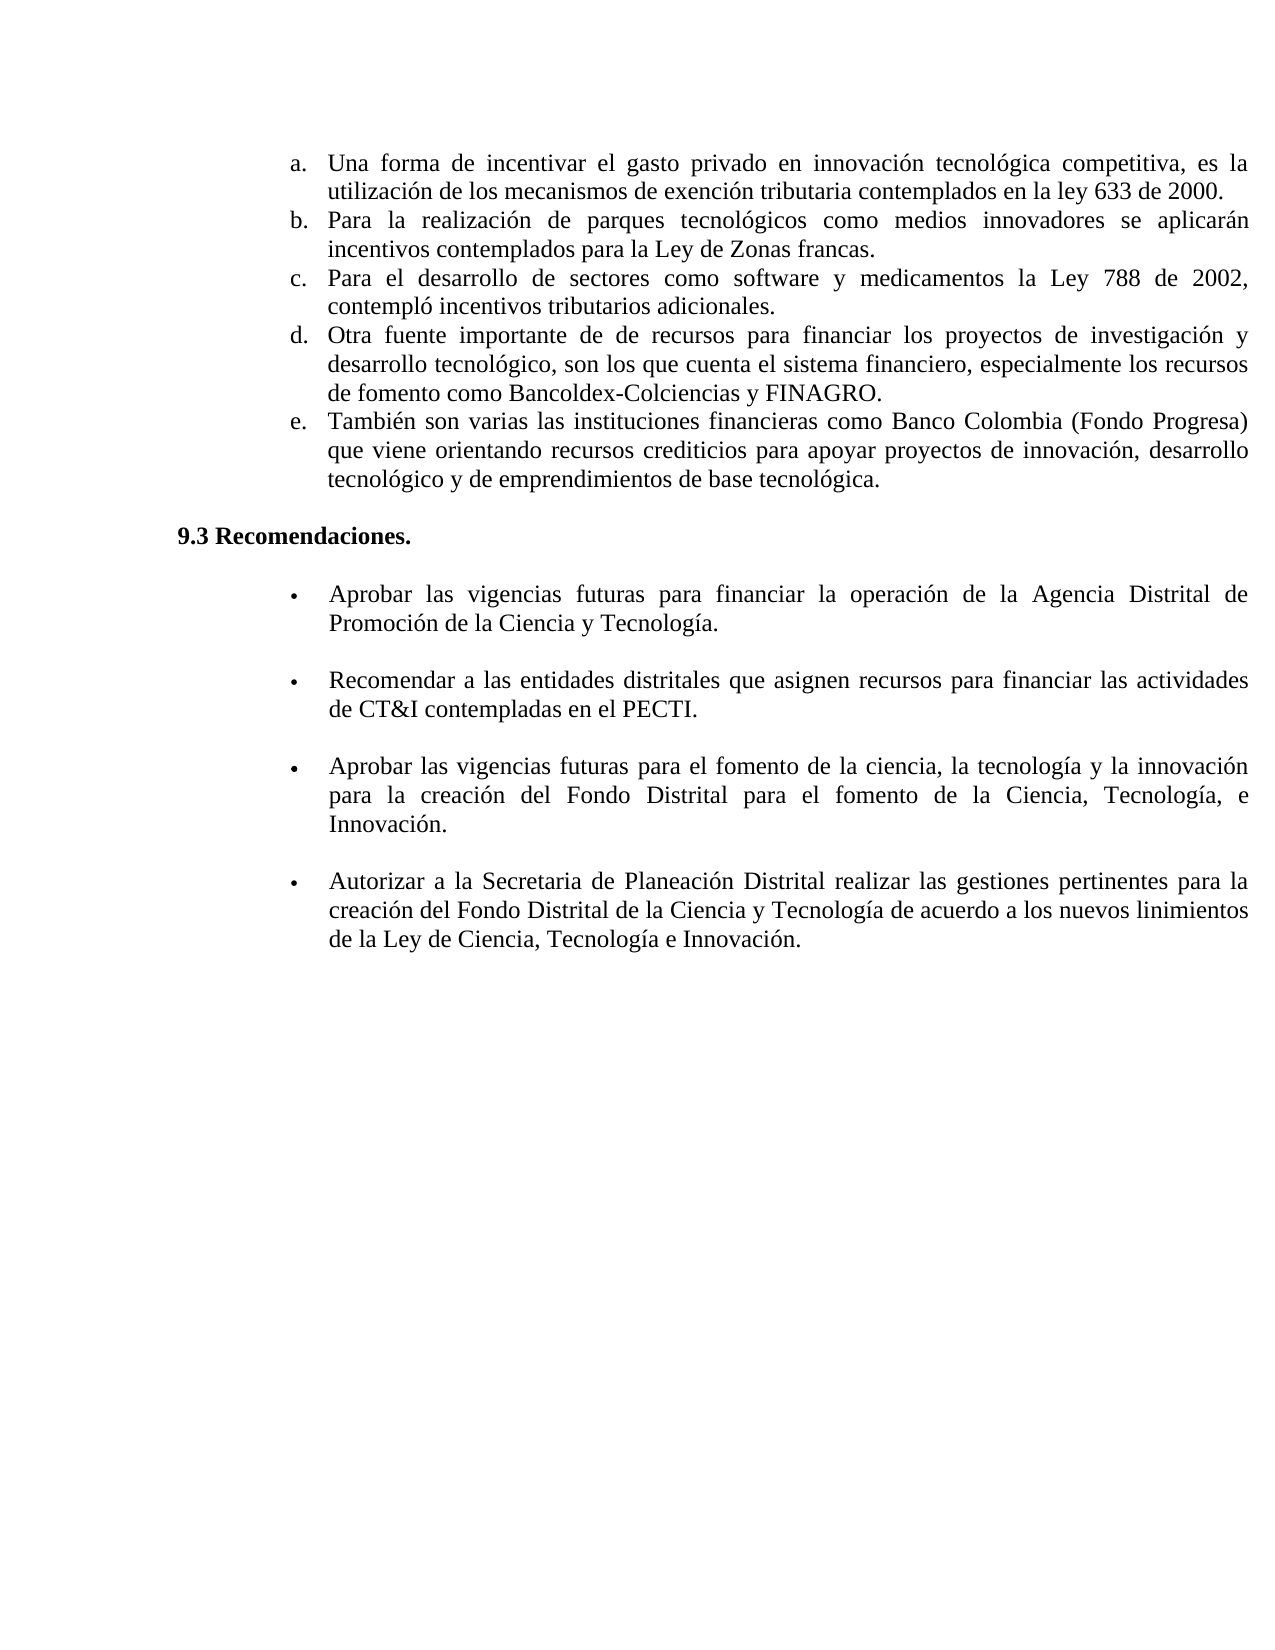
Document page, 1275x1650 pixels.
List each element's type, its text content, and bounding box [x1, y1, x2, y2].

list Recomendaciones. [177, 521, 1249, 550]
list Recomendar a las entidades distritales que asignen recursos para financiar las actividades de CT&I contempladas en el PECTI. [291, 665, 1249, 723]
list Para la realización de parques tecnológicos como medios innovadores se aplicarán incentivos contemplados para la Ley de Zonas francas. [290, 205, 1249, 263]
list Autorizar a la Secretaria de Planeación Distrital realizar las gestiones pertinentes para la creación del Fondo Distrital de la Ciencia y Tecnología de acuerdo a los nuevos linimientos de la Ley de Ciencia, Tecnología e Innovación. [291, 866, 1249, 953]
list Otra fuente importante de de recursos para financiar los proyectos de investigación y desarrollo tecnológico, son los que cuenta el sistema financiero, especialmente los recursos de fomento como Bancoldex-Colciencias y FINAGRO. [290, 320, 1249, 406]
list También son varias las instituciones financieras como Banco Colombia (Fondo Progresa) que viene orientando recursos crediticios para apoyar proyectos de innovación, desarrollo tecnológico y de emprendimientos de base tecnológica. [290, 406, 1249, 493]
list Aprobar las vigencias futuras para financiar la operación de la Agencia Distrital de Promoción de la Ciencia y Tecnología. [291, 579, 1249, 636]
list Una forma de incentivar el gasto privado en innovación tecnológica competitiva, es la utilización de los mecanismos de exención tributaria contemplados en la ley 633 de 2000. [290, 148, 1249, 205]
list Para el desarrollo de sectores como software y medicamentos la Ley 788 de 2002, contempló incentivos tributarios adicionales. [290, 263, 1249, 320]
list Aprobar las vigencias futuras para el fomento de la ciencia, la tecnología y la innovación para la creación del Fondo Distrital para el fomento de la Ciencia, Tecnología, e Innovación. [291, 751, 1249, 838]
